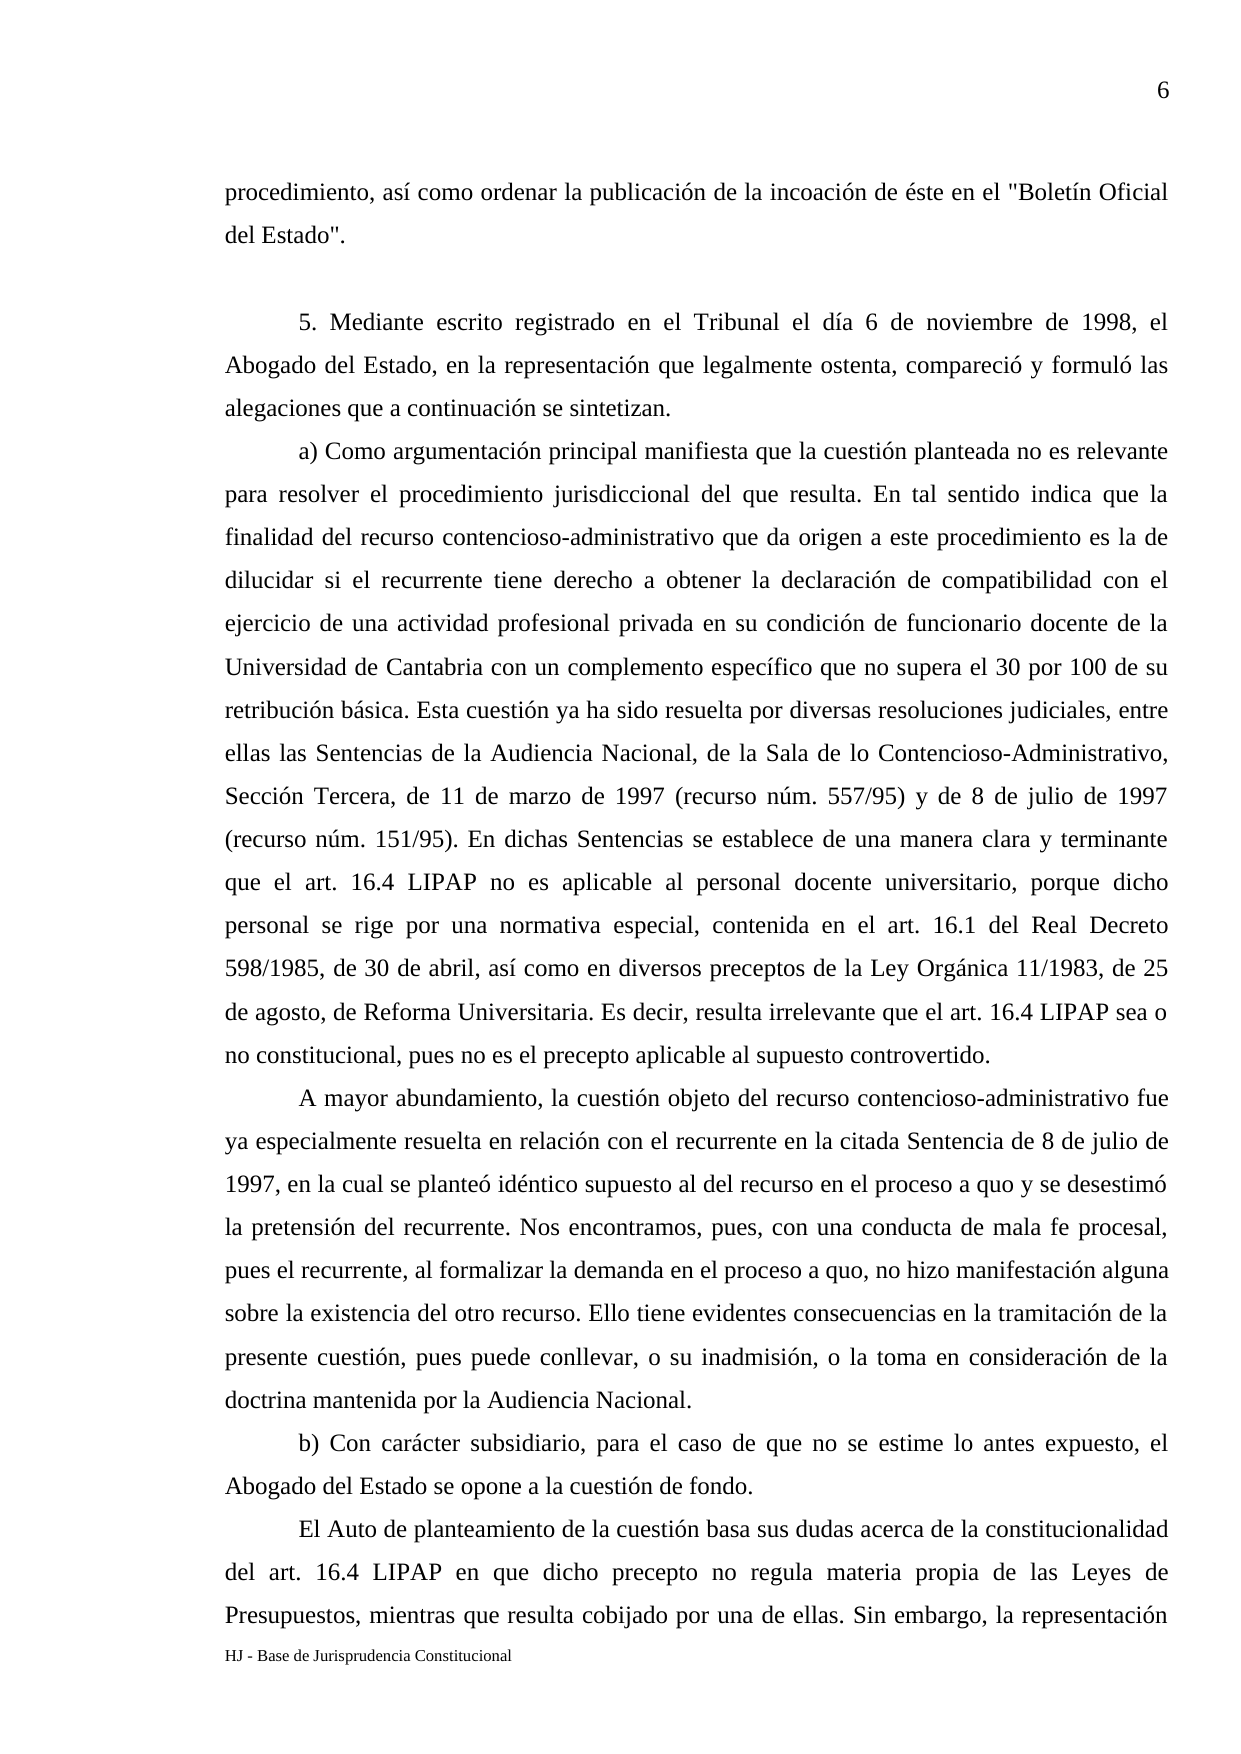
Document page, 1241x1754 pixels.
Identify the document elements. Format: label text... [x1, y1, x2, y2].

text 5. Mediante escrito registrado en el Tribunal el día 6 de noviembre de 1998, el Abogado del Estado, en la representación que legalmente ostenta, compareció y formuló las alegaciones que a continuación se sintetizan. [224, 307, 1169, 422]
text a) Como argumentación principal manifiesta que la cuestión planteada no es relevante para resolver el procedimiento jurisdiccional del que resulta. En tal sentido indica que la finalidad del recurso contencioso-administrativo que da origen a este procedimiento es la de dilucidar si el recurrente tiene derecho a obtener la declaración de compatibilidad con el ejercicio de una actividad profesional privada en su condición de funcionario docente de la Universidad de Cantabria con un complemento específico que no supera el 30 por 100 de su retribución básica. Esta cuestión ya ha sido resuelta por diversas resoluciones judiciales, entre ellas las Sentencias de la Audiencia Nacional, de la Sala de lo Contencioso-Administrativo, Sección Tercera, de 11 de marzo de 1997 (recurso núm. 557/95) y de 8 de julio de 1997 (recurso núm. 151/95). En dichas Sentencias se establece de una manera clara y terminante que el art. 16.4 LIPAP no es aplicable al personal docente universitario, porque dicho personal se rige por una normativa especial, contenida en el art. 16.1 del Real Decreto 598/1985, de 30 de abril, así como en diversos preceptos de la Ley Orgánica 11/1983, de 25 de agosto, de Reforma Universitaria. Es decir, resulta irrelevante que el art. 16.4 LIPAP sea o no constitucional, pues no es el precepto aplicable al supuesto controvertido. [224, 436, 1169, 1068]
text A mayor abundamiento, la cuestión objeto del recurso contencioso-administrativo fue ya especialmente resuelta en relación con el recurrente en la citada Sentencia de 8 de julio de 1997, en la cual se planteó idéntico supuesto al del recurso en el proceso a quo y se desestimó la pretensión del recurrente. Nos encontramos, pues, con una conducta de mala fe procesal, pues el recurrente, al formalizar la demanda en el proceso a quo, no hizo manifestación alguna sobre la existencia del otro recurso. Ello tiene evidentes consecuencias en la tramitación de la presente cuestión, pues puede conllevar, o su inadmisión, o la toma en consideración de la doctrina mantenida por la Audiencia Nacional. [224, 1083, 1169, 1413]
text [224, 1514, 1169, 1629]
text b) Con carácter subsidiario, para el caso de que no se estime lo antes expuesto, el Abogado del Estado se opone a la cuestión de fondo. [224, 1428, 1169, 1500]
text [224, 177, 1169, 249]
